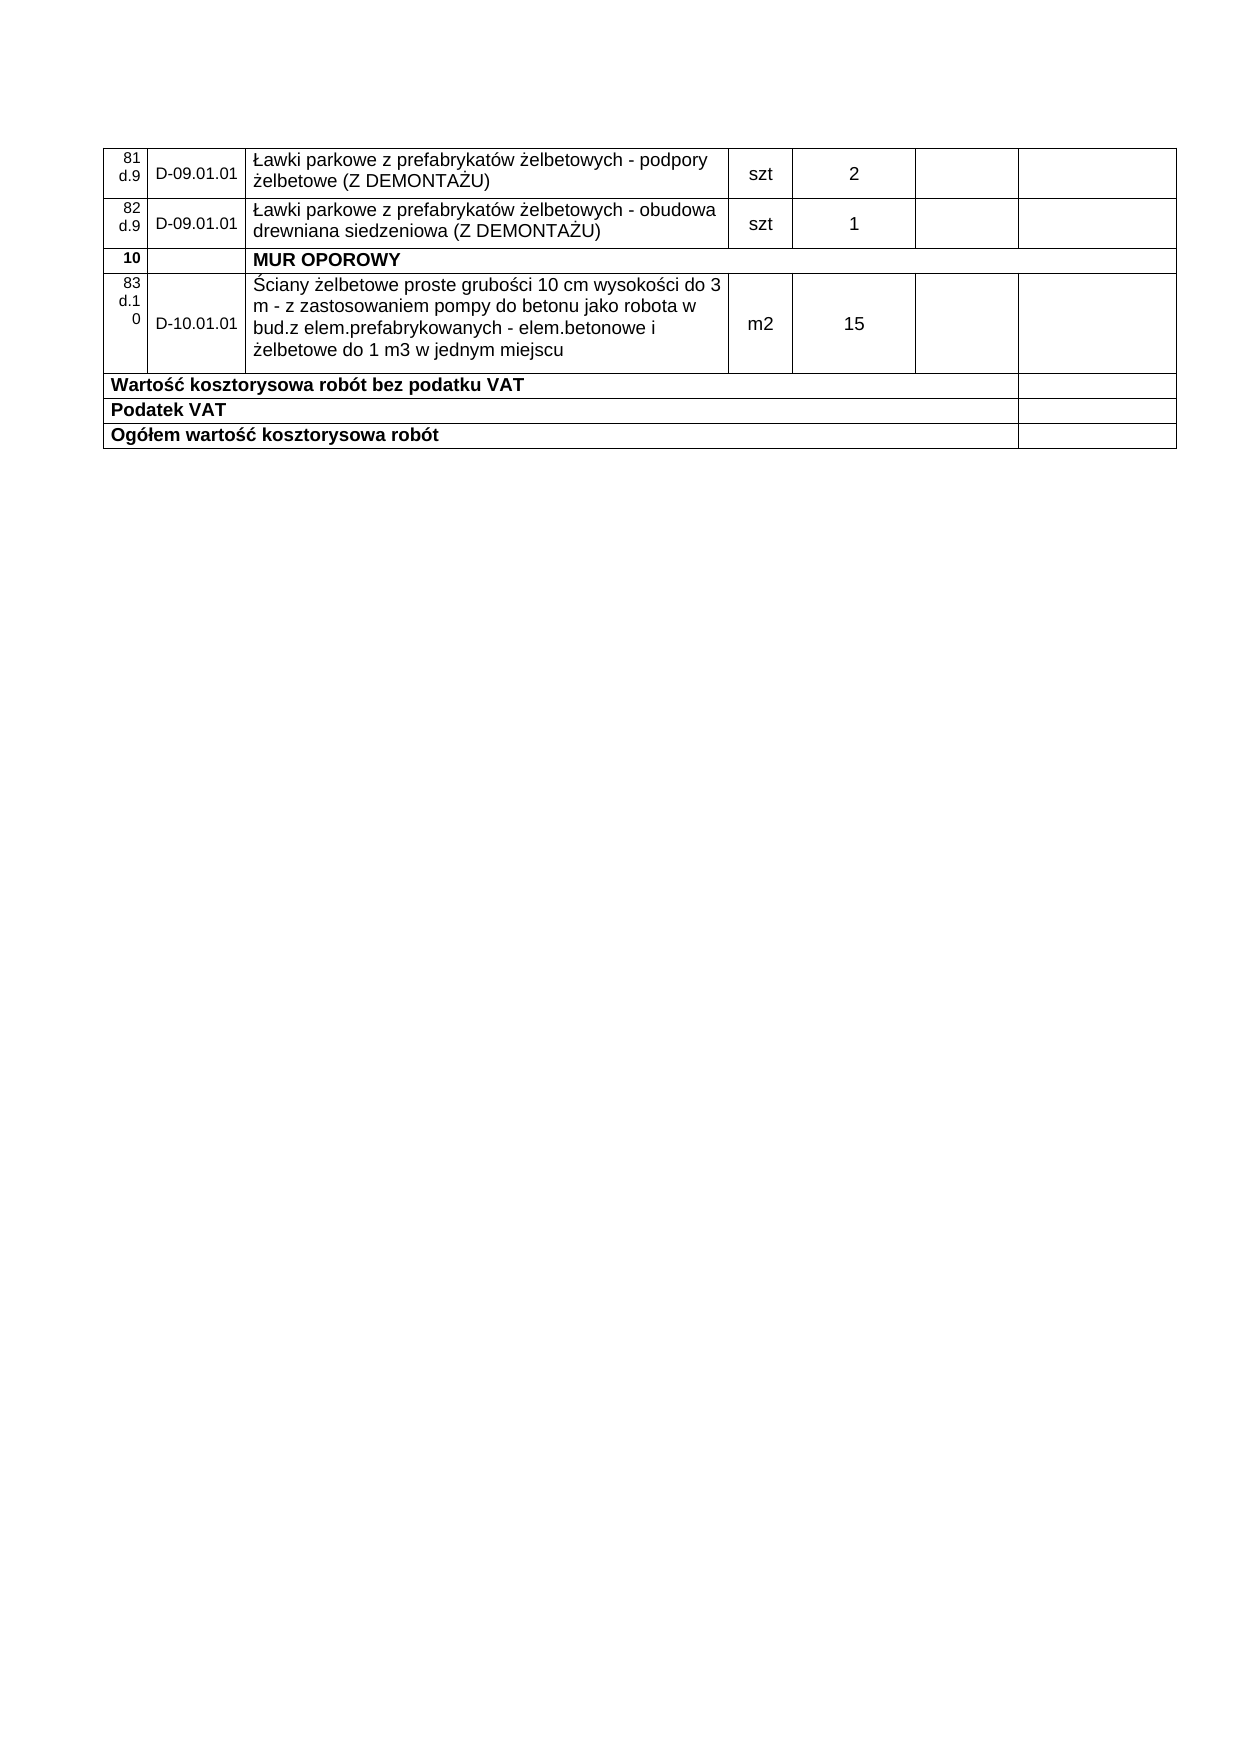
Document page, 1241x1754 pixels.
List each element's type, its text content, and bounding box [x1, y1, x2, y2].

table_cell szt [729, 199, 792, 248]
table_cell Ławki parkowe z prefabrykatów żelbetowych - podpory żelbetowe (Z DEMONTAŻU) [246, 149, 728, 198]
table_cell [1019, 274, 1176, 373]
table_cell 2 [793, 149, 915, 198]
table_cell [148, 249, 245, 273]
table_cell szt [729, 149, 792, 198]
table_cell Podatek VAT [104, 399, 1018, 423]
table_cell [916, 149, 1018, 198]
table_cell Ławki parkowe z prefabrykatów żelbetowych - obudowa drewniana siedzeniowa (Z DEMONTAŻU) [246, 199, 728, 248]
table_cell D-10.01.01 [148, 274, 245, 373]
table_cell [1019, 374, 1176, 398]
table_cell D-09.01.01 [148, 149, 245, 198]
table_cell 83 d.10 [104, 274, 147, 373]
table_cell [1019, 199, 1176, 248]
table_cell 10 [104, 249, 147, 273]
table_cell 15 [793, 274, 915, 373]
table_cell 81 d.9 [104, 149, 147, 198]
table_cell [916, 274, 1018, 373]
table_cell Ogółem wartość kosztorysowa robót [104, 424, 1018, 448]
table_cell [1019, 424, 1176, 448]
table_cell D-09.01.01 [148, 199, 245, 248]
table_cell m2 [729, 274, 792, 373]
table_cell Wartość kosztorysowa robót bez podatku VAT [104, 374, 1018, 398]
table_cell [916, 199, 1018, 248]
table_cell 82 d.9 [104, 199, 147, 248]
table_cell MUR OPOROWY [246, 249, 1176, 273]
table_cell [1019, 399, 1176, 423]
table_cell 1 [793, 199, 915, 248]
table_cell [1019, 149, 1176, 198]
table_cell Ściany żelbetowe proste grubości 10 cm wysokości do 3 m - z zastosowaniem pompy do betonu jako robota w bud.z elem.prefabrykowanych - elem.betonowe i żelbetowe do 1 m3 w jednym miejscu [246, 274, 728, 373]
